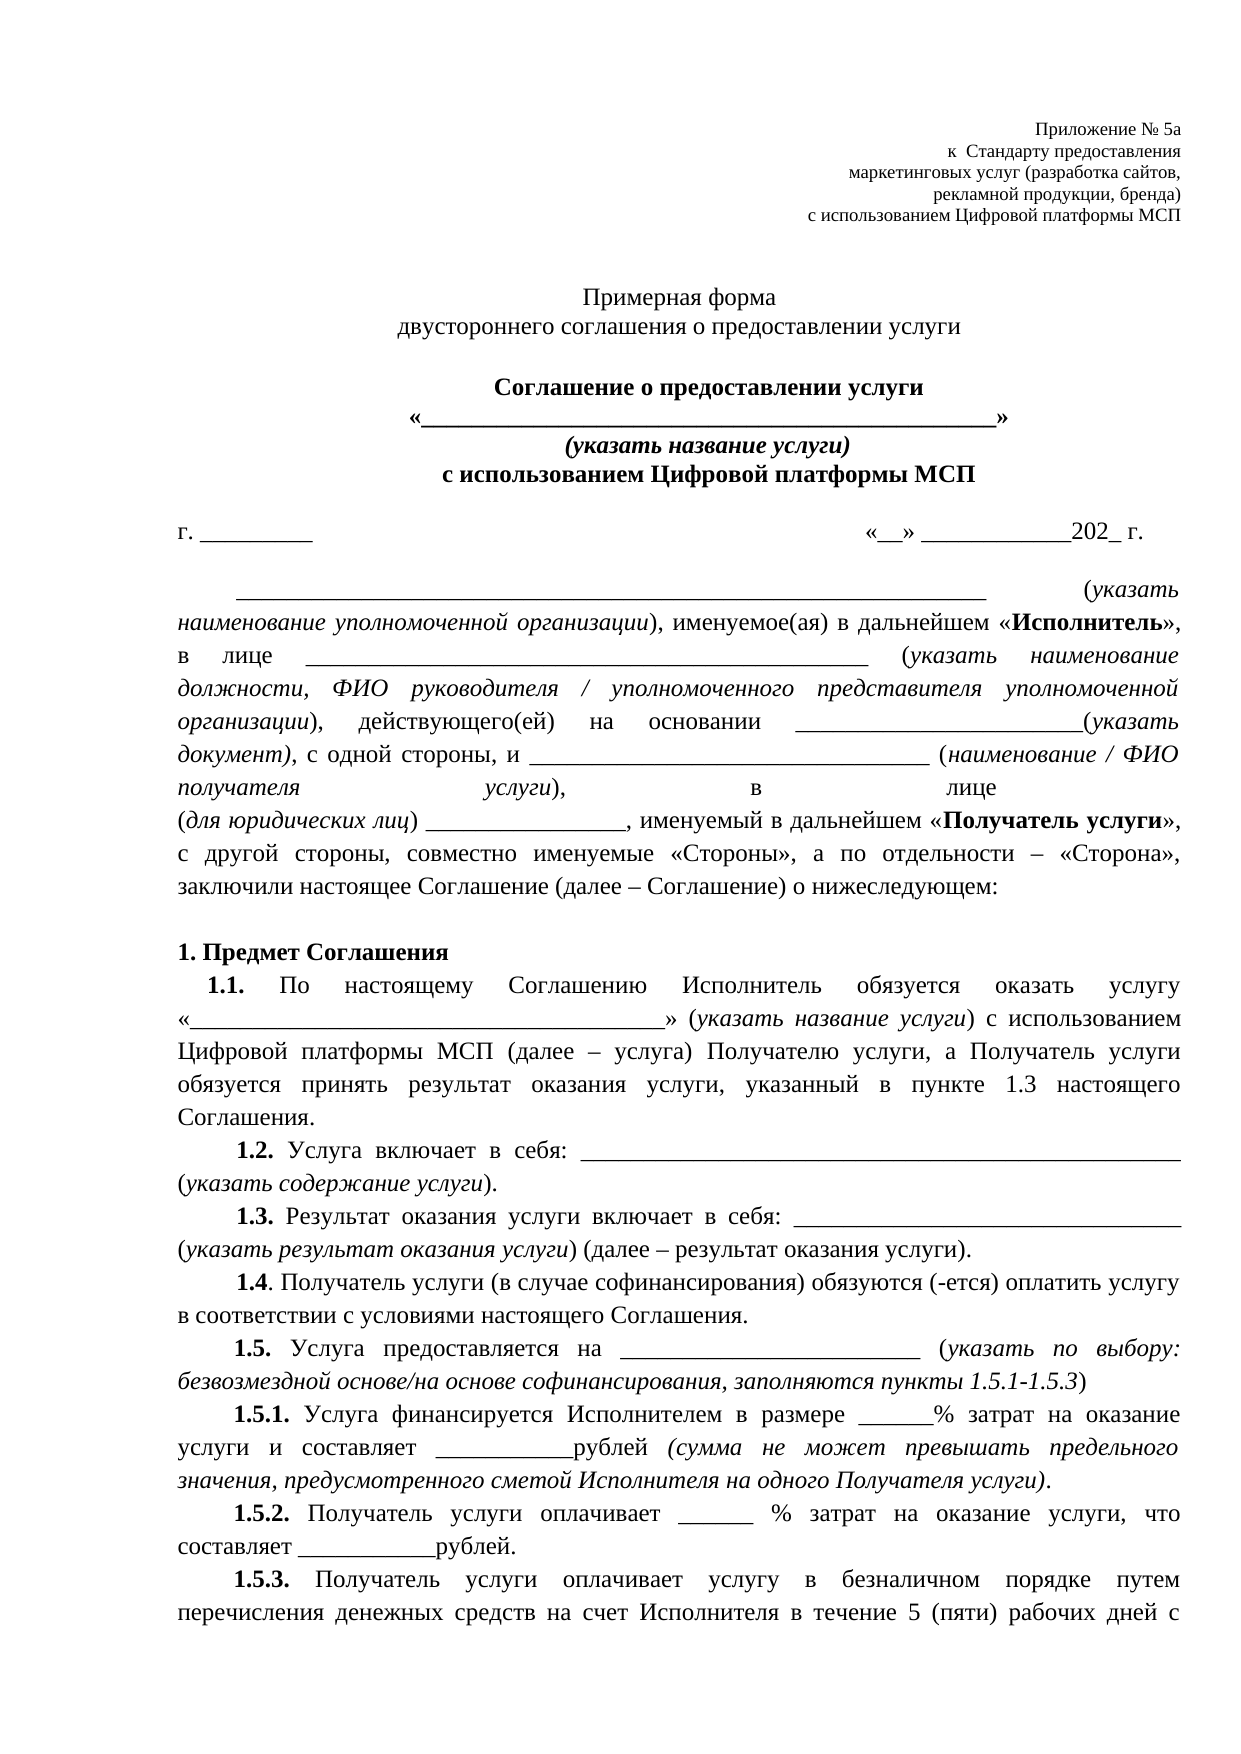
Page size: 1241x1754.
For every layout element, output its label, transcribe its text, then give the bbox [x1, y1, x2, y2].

text 1.5.2. Получатель услуги оплачивает ______ % затрат на оказание услуги, что составляет ___________рублей. [177, 1498, 1181, 1560]
text Приложение № 5а [177, 118, 1181, 140]
text ____________________________________________________________ (указать наименование уполномоченной организации), именуемое(ая) в дальнейшем «Исполнитель», в лице _____________________________________________ (указать наименование должности, ФИО руководителя / уполномоченного представителя уполномоченной организации), действующего(ей) на основании _______________________(указать документ), с одной стороны, и ________________________________ (наименование / ФИО получателя услуги), в лице (для юридических лиц) ________________, именуемый в дальнейшем «Получатель услуги», с другой стороны, совместно именуемые «Стороны», а по отдельности – «Сторона», заключили настоящее Соглашение (далее – Соглашение) о нижеследующем: [177, 574, 1181, 900]
text рекламной продукции, бренда) [177, 183, 1181, 204]
text Соглашение о предоставлении услуги [177, 372, 1181, 401]
text «______________________________________________» [177, 401, 1181, 430]
list 1. Предмет Соглашения [177, 937, 1181, 966]
text с использованием Цифровой платформы МСП [177, 459, 1181, 487]
text к Стандарту предоставления [177, 140, 1181, 161]
text 1.5.1. Услуга финансируется Исполнителем в размере ______% затрат на оказание услуги и составляет ___________рублей (сумма не может превышать предельного значения, предусмотренного сметой Исполнителя на одного Получателя услуги). [177, 1399, 1181, 1494]
text 1.5. Услуга предоставляется на ________________________ (указать по выбору: безвозмездной основе/на основе софинансирования, заполняются пункты 1.5.1-1.5.3) [177, 1333, 1181, 1395]
text с использованием Цифровой платформы МСП [177, 204, 1181, 226]
list двустороннего соглашения о предоставлении услуги [177, 311, 1181, 339]
text маркетинговых услуг (разработка сайтов, [177, 161, 1181, 183]
text г. _________ «__» ____________202_ г. [177, 516, 1181, 545]
text 1.2. Услуга включает в себя: ________________________________________________ (указать содержание услуги). [177, 1135, 1181, 1197]
text 1.4. Получатель услуги (в случае софинансирования) обязуются (-ется) оплатить услугу в соответствии с условиями настоящего Соглашения. [177, 1267, 1181, 1329]
text (указать название услуги) [177, 430, 1181, 459]
text 1.1. По настоящему Соглашению Исполнитель обязуется оказать услугу «______________________________________» (указать название услуги) с использованием Цифровой платформы МСП (далее – услуга) Получателю услуги, а Получатель услуги обязуется принять результат оказания услуги, указанный в пункте 1.3 настоящего Соглашения. [177, 970, 1181, 1131]
text 1.3. Результат оказания услуги включает в себя: _______________________________ (указать результат оказания услуги) (далее – результат оказания услуги). [177, 1201, 1181, 1263]
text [177, 1564, 1181, 1626]
text Примерная форма [177, 282, 1181, 311]
